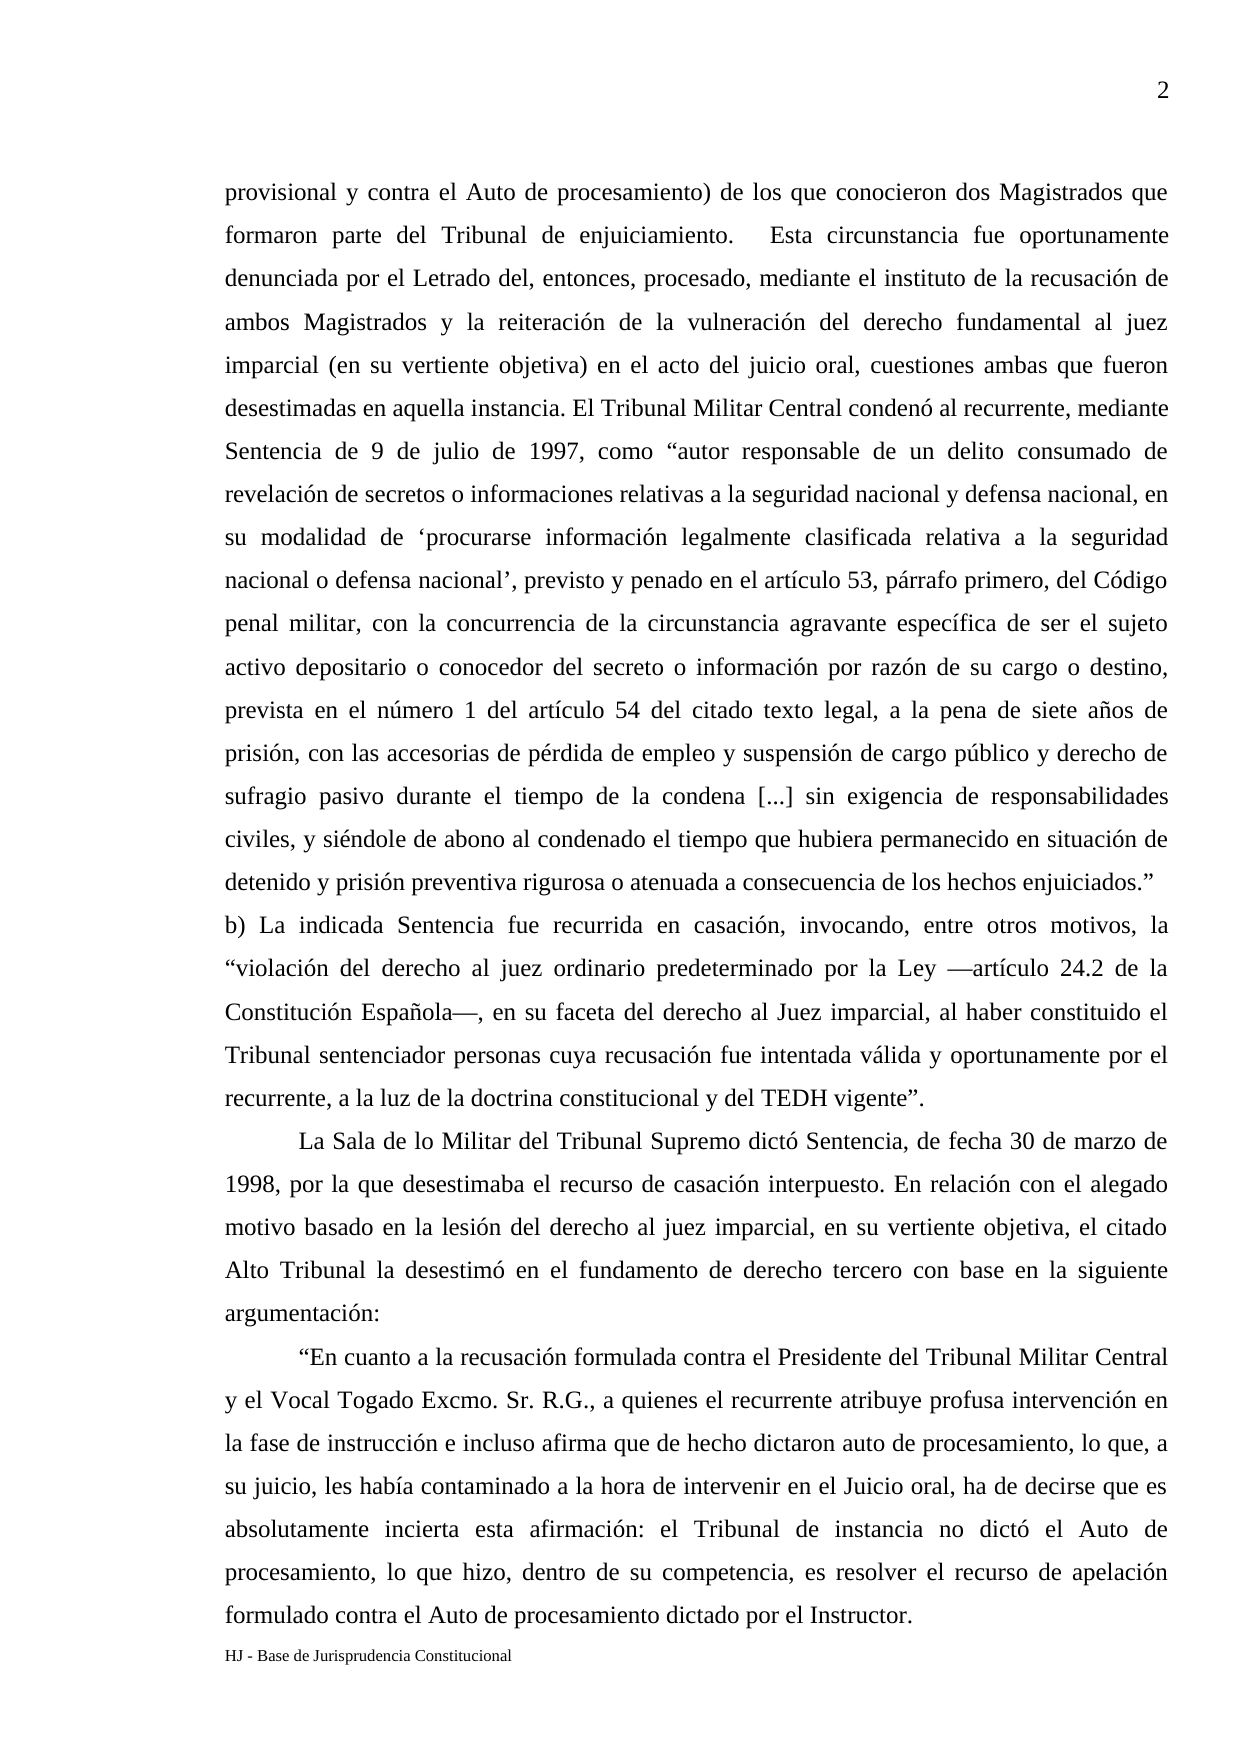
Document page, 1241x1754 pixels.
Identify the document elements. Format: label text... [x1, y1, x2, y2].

text La Sala de lo Militar del Tribunal Supremo dictó Sentencia, de fecha 30 de marzo de 1998, por la que desestimaba el recurso de casación interpuesto. En relación con el alegado motivo basado en la lesión del derecho al juez imparcial, en su vertiente objetiva, el citado Alto Tribunal la desestimó en el fundamento de derecho tercero con base en la siguiente argumentación: [224, 1126, 1169, 1327]
text “En cuanto a la recusación formulada contra el Presidente del Tribunal Militar Central y el Vocal Togado Excmo. Sr. R.G., a quienes el recurrente atribuye profusa intervención en la fase de instrucción e incluso afirma que de hecho dictaron auto de procesamiento, lo que, a su juicio, les había contaminado a la hora de intervenir en el Juicio oral, ha de decirse que es absolutamente incierta esta afirmación: el Tribunal de instancia no dictó el Auto de procesamiento, lo que hizo, dentro de su competencia, es resolver el recurso de apelación formulado contra el Auto de procesamiento dictado por el Instructor. [224, 1342, 1169, 1629]
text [224, 177, 1169, 1112]
